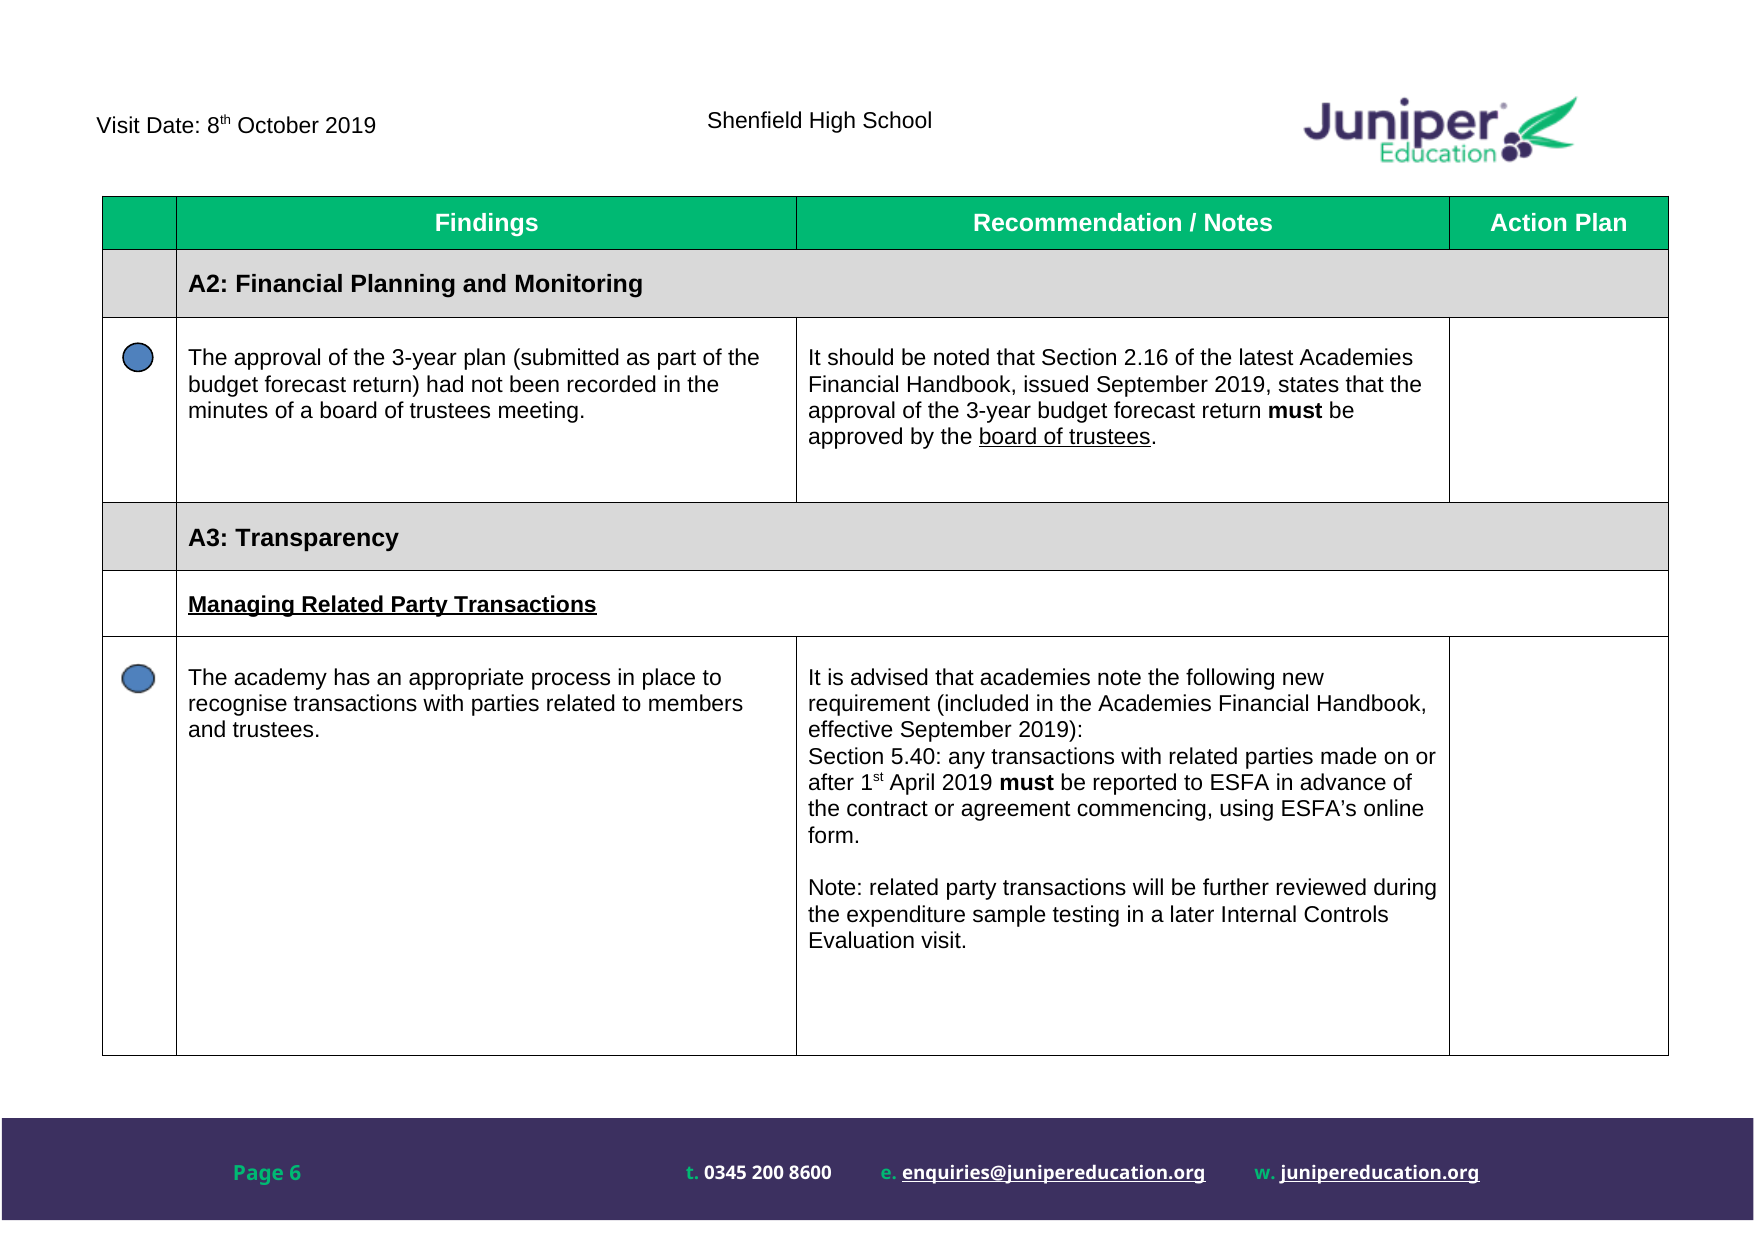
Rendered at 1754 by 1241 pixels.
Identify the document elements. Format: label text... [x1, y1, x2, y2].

picture [1269, 73, 1604, 196]
table_cell The academy has an appropriate process in place to recognise transactions with parties related to members and trustees. [177, 637, 796, 1055]
table_cell The approval of the 3-year plan (submitted as part of the budget forecast return) had not been recorded in the minutes of a board of trustees meeting. [177, 318, 796, 502]
picture [120, 663, 157, 695]
table_cell Managing Related Party Transactions [177, 571, 1668, 636]
table_header Action Plan [1450, 197, 1668, 249]
table_cell A2: Financial Planning and Monitoring [177, 250, 1668, 317]
table_cell [103, 250, 176, 317]
table_cell [103, 571, 176, 636]
table_cell [1450, 318, 1668, 502]
table_cell It should be noted that Section 2.16 of the latest Academies Financial Handbook, issued September 2019, states that the approval of the 3-year budget forecast return must be approved by the board of trustees. [797, 318, 1449, 502]
table_cell A3: Transparency [177, 503, 1668, 570]
table_header Findings [177, 197, 796, 249]
table_cell [103, 318, 176, 502]
table_cell [103, 503, 176, 570]
table_cell [1450, 637, 1668, 1055]
table_cell It is advised that academies note the following new requirement (included in the Academies Financial Handbook, effective September 2019): Section 5.40: any transactions with related parties made on or after 1st April 2019 must be reported to ESFA in advance of the contract or agreement commencing, using ESFA’s online form. Note: related party transactions will be further reviewed during the expenditure sample testing in a later Internal Controls Evaluation visit. [797, 637, 1449, 1055]
table_header Recommendation / Notes [797, 197, 1449, 249]
table_header [103, 197, 176, 249]
table_cell [103, 637, 176, 1055]
